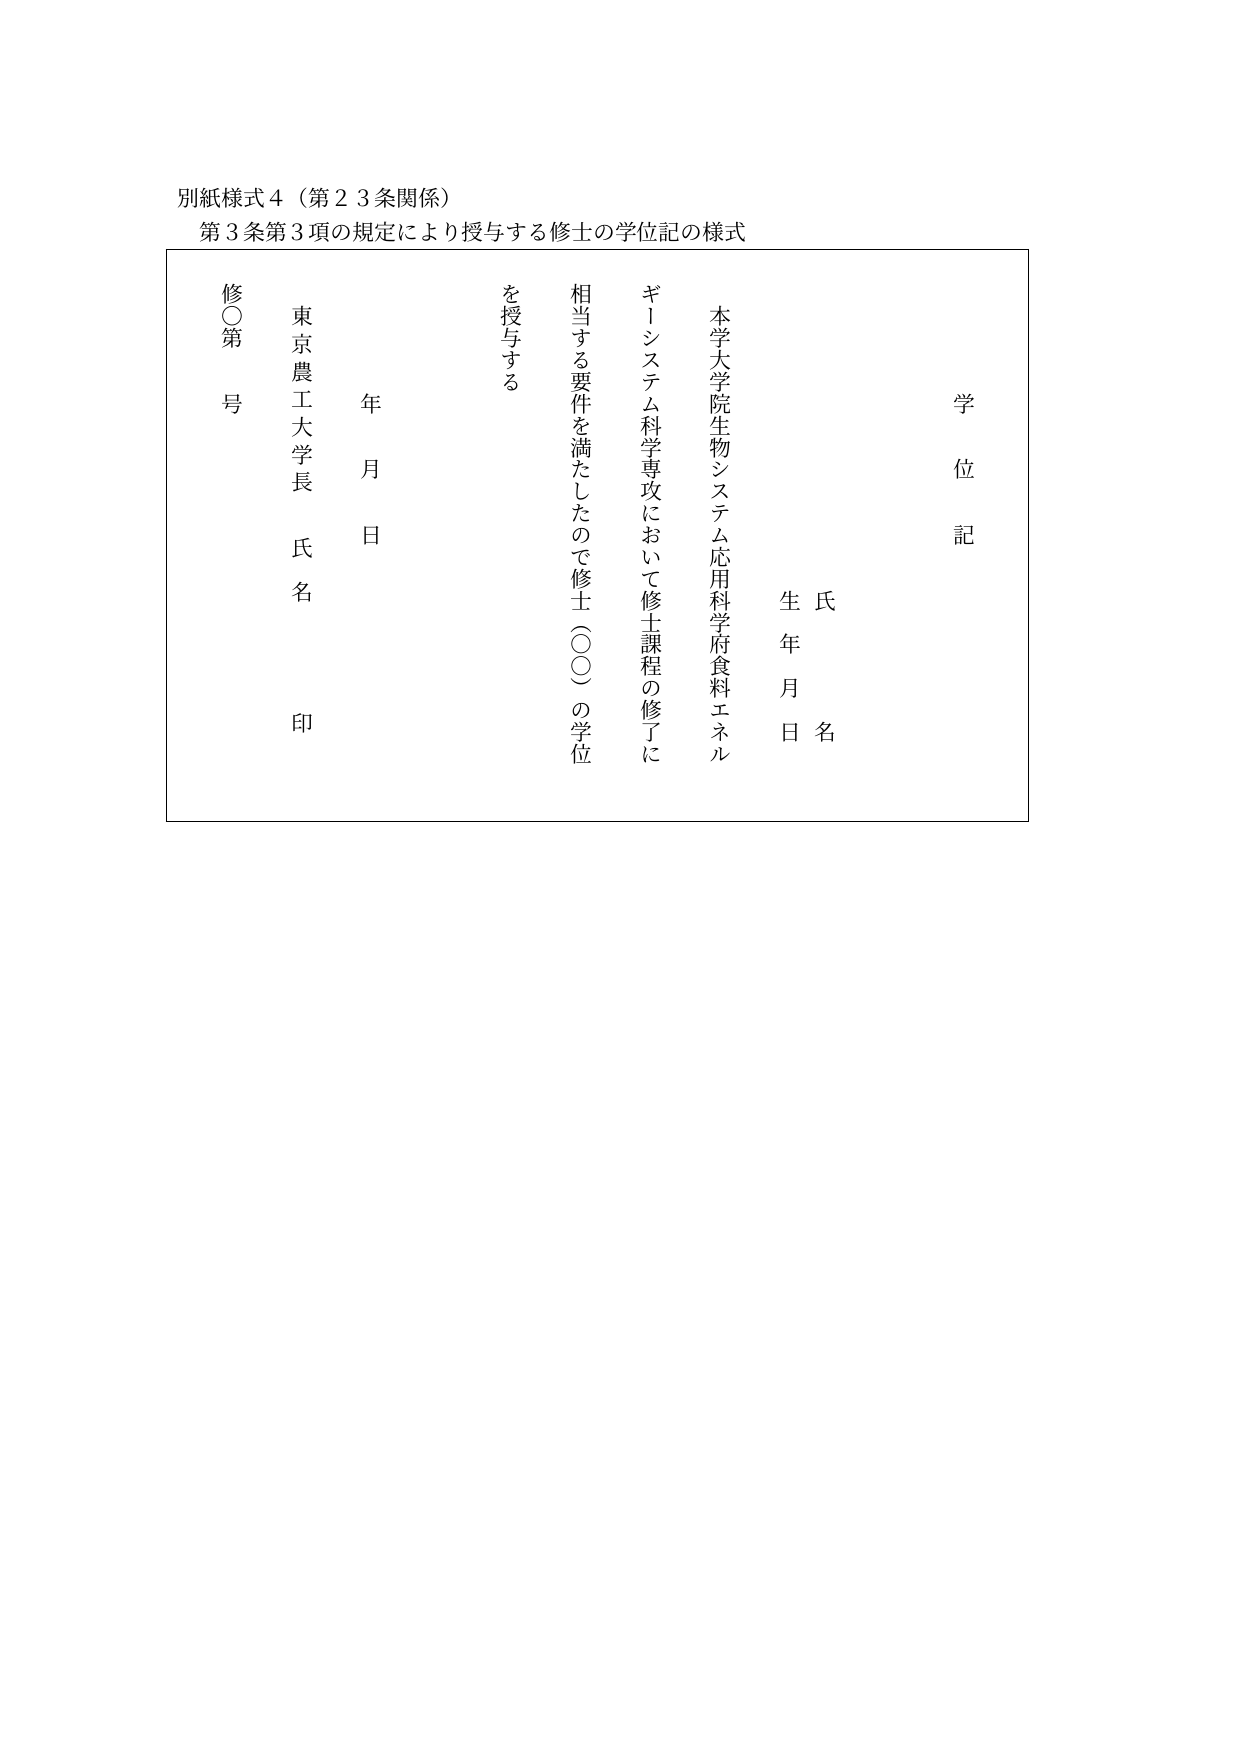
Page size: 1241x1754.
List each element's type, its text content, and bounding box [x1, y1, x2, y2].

text 別紙様式４（第２３条関係） [177, 179, 1063, 214]
text 第３条第３項の規定により授与する修士の学位記の様式 [177, 214, 1063, 249]
table_header 学 位 記 氏 名 生 年 月 日 本学大学院生物システム応用科学府食料エネル ギーシステム科学専攻において修士課程の修了に 相当する要件を満たしたので修士（○○）の学位 を授与する 年 月 日 東 京 農 工 大 学 長 氏 名 印 修〇第 号 [167, 250, 1028, 821]
